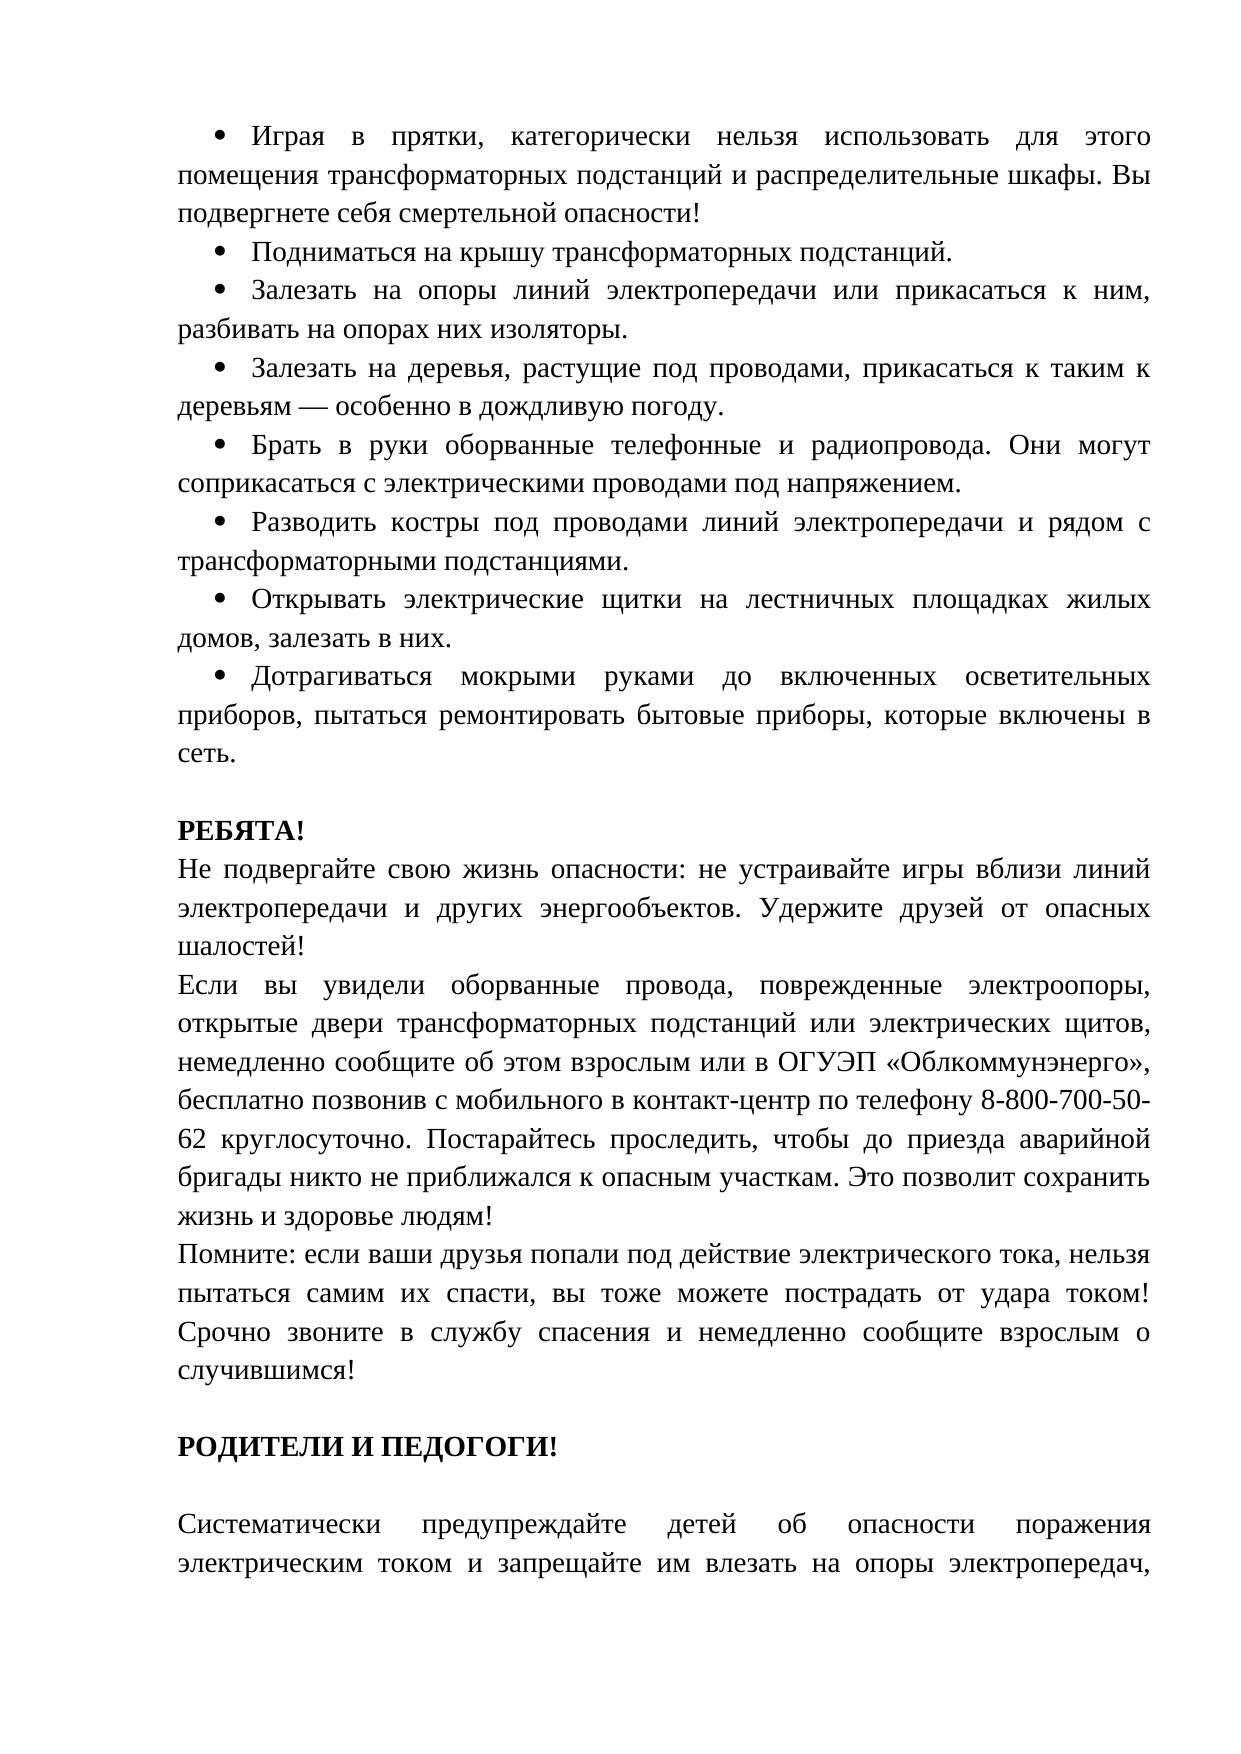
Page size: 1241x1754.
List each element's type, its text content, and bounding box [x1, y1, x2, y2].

text РОДИТЕЛИ И ПЕДОГОГИ! [177, 1429, 1152, 1463]
text Не подвергайте свою жизнь опасности: не устраивайте игры вблизи линий электропередачи и других энергообъектов. Удержите друзей от опасных шалостей! [177, 851, 1152, 962]
text Помните: если ваши друзья попали под действие электрического тока, нельзя пытаться самим их спасти, вы тоже можете пострадать от удара током! Срочно звоните в службу спасения и немедленно сообщите взрослым о случившимся! [177, 1237, 1152, 1386]
list Залезать на опоры линий электропередачи или прикасаться к ним, разбивать на опорах них изоляторы. [177, 272, 1152, 345]
list Дотрагиваться мокрыми руками до включенных осветительных приборов, пытаться ремонтировать бытовые приборы, которые включены в сеть. [177, 658, 1152, 769]
list Играя в прятки, категорически нельзя использовать для этого помещения трансформаторных подстанций и распределительные шкафы. Вы подвергнете себя смертельной опасности! [177, 118, 1152, 229]
list Залезать на деревья, растущие под проводами, прикасаться к таким к деревьям — особенно в дождливую погоду. [177, 350, 1152, 422]
list Брать в руки оборванные телефонные и радиопровода. Они могут соприкасаться с электрическими проводами под напряжением. [177, 427, 1152, 499]
list Разводить костры под проводами линий электропередачи и рядом с трансформаторными подстанциями. [177, 504, 1152, 576]
text РЕБЯТА! [177, 813, 1152, 846]
list Открывать электрические щитки на лестничных площадках жилых домов, залезать в них. [177, 581, 1152, 653]
list Подниматься на крышу трансформаторных подстанций. [177, 234, 1152, 267]
text Если вы увидели оборванные провода, поврежденные электроопоры, открытые двери трансформаторных подстанций или электрических щитов, немедленно сообщите об этом взрослым или в ОГУЭП «Облкоммунэнерго», бесплатно позвонив с мобильного в контакт-центр по телефону 8-800-700-50-62 круглосуточно. Постарайтесь проследить, чтобы до приезда аварийной бригады никто не приближался к опасным участкам. Это позволит сохранить жизнь и здоровье людям! [177, 967, 1152, 1232]
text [177, 1506, 1152, 1578]
